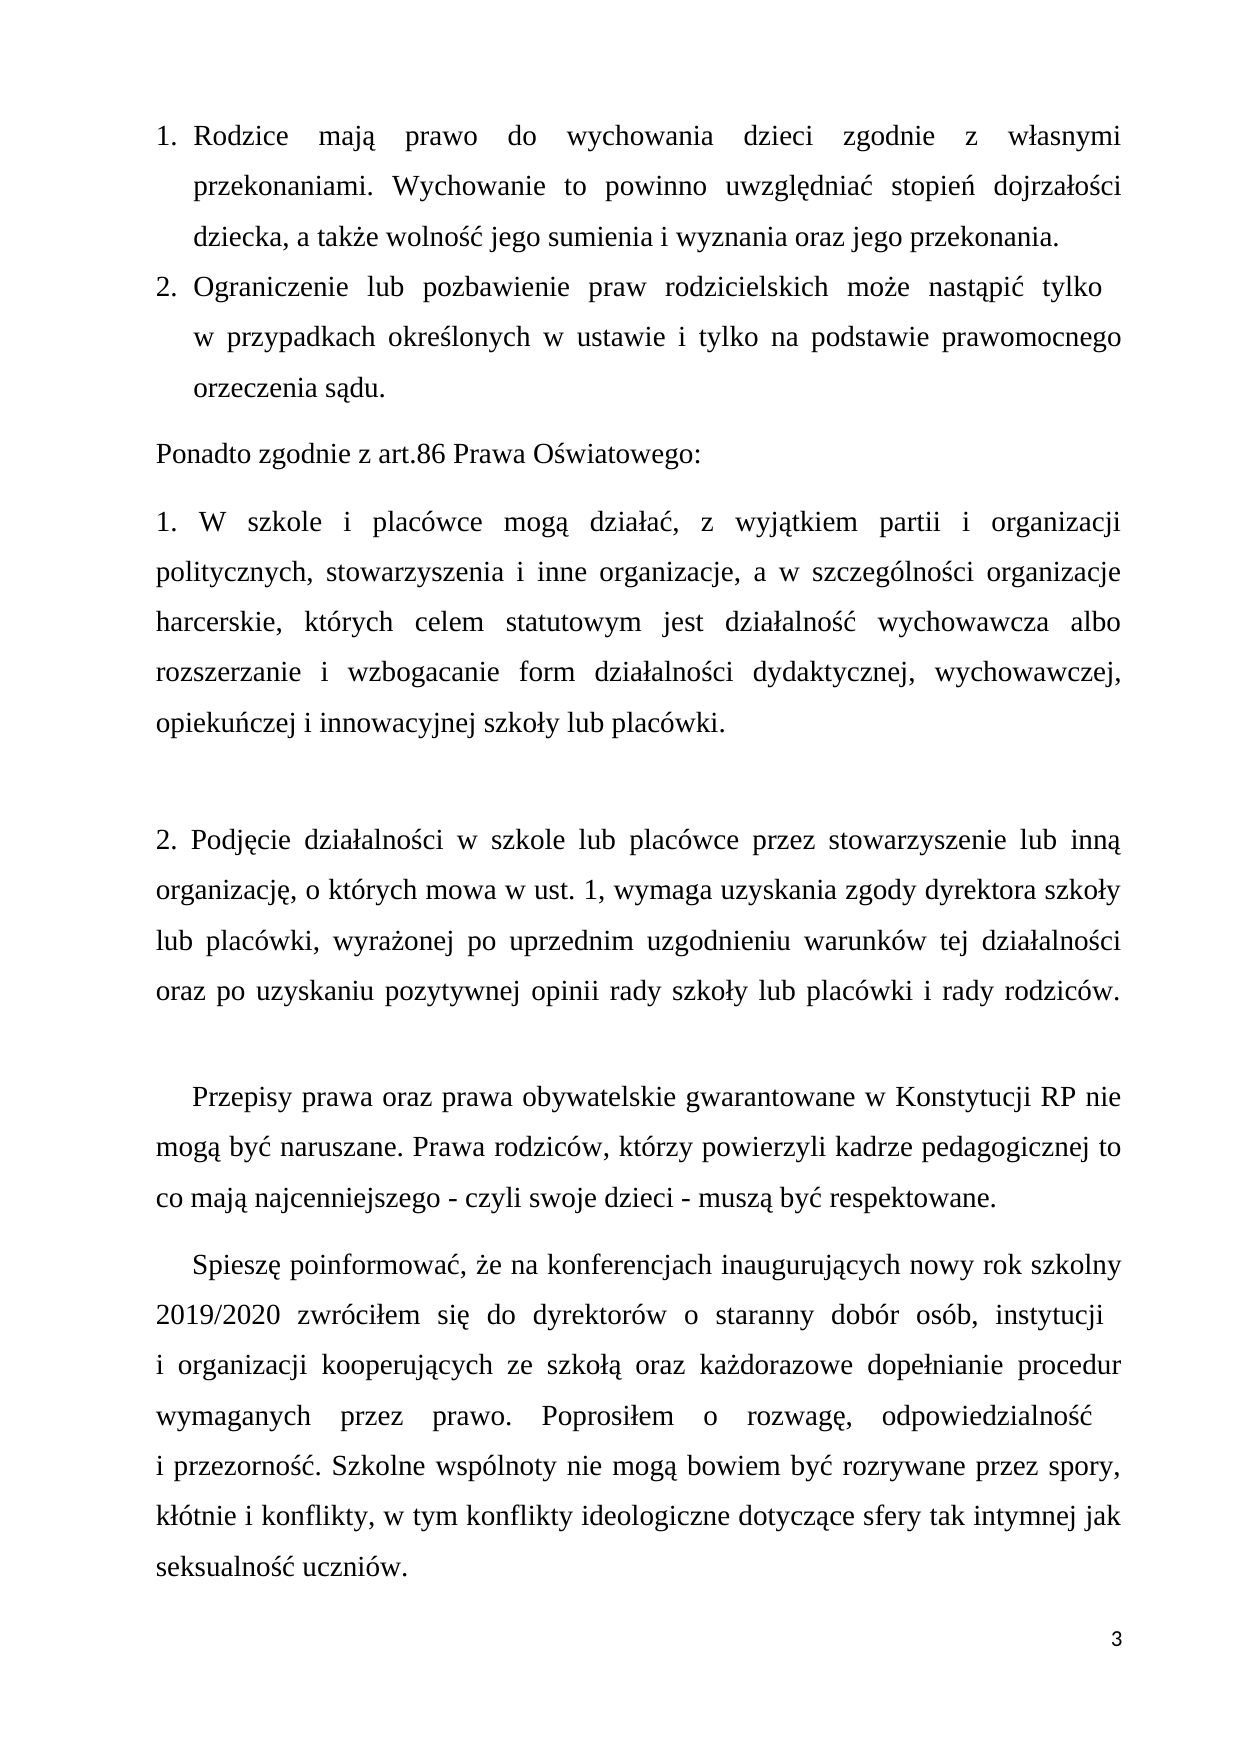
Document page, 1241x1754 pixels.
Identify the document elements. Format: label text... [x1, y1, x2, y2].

text Spieszę poinformować, że na konferencjach inaugurujących nowy rok szkolny 2019/2020 zwróciłem się do dyrektorów o staranny dobór osób, instytucji i organizacji kooperujących ze szkołą oraz każdorazowe dopełnianie procedur wymaganych przez prawo. Poprosiłem o rozwagę, odpowiedzialność i przezorność. Szkolne wspólnoty nie mogą bowiem być rozrywane przez spory, kłótnie i konflikty, w tym konflikty ideologiczne dotyczące sfery tak intymnej jak seksualność uczniów. [156, 1247, 1122, 1582]
list Ograniczenie lub pozbawienie praw rodzicielskich może nastąpić tylko w przypadkach określonych w ustawie i tylko na podstawie prawomocnego orzeczenia sądu. [156, 269, 1122, 403]
list Rodzice mają prawo do wychowania dzieci zgodnie z własnymi przekonaniami. Wychowanie to powinno uwzględniać stopień dojrzałości dziecka, a także wolność jego sumienia i wyznania oraz jego przekonania. [156, 118, 1122, 252]
text Ponadto zgodnie z art.86 Prawa Oświatowego: [118, 437, 1122, 470]
text 1. W szkole i placówce mogą działać, z wyjątkiem partii i organizacji politycznych, stowarzyszenia i inne organizacje, a w szczególności organizacje harcerskie, których celem statutowym jest działalność wychowawcza albo rozszerzanie i wzbogacanie form działalności dydaktycznej, wychowawczej, opiekuńczej i innowacyjnej szkoły lub placówki. [156, 504, 1122, 738]
text Przepisy prawa oraz prawa obywatelskie gwarantowane w Konstytucji RP nie mogą być naruszane. Prawa rodziców, którzy powierzyli kadrze pedagogicznej to co mają najcenniejszego - czyli swoje dzieci - muszą być respektowane. [156, 1079, 1122, 1213]
text 2. Podjęcie działalności w szkole lub placówce przez stowarzyszenie lub inną organizację, o których mowa w ust. 1, wymaga uzyskania zgody dyrektora szkoły lub placówki, wyrażonej po uprzednim uzgodnieniu warunków tej działalności oraz po uzyskaniu pozytywnej opinii rady szkoły lub placówki i rady rodziców. [156, 772, 1122, 1049]
